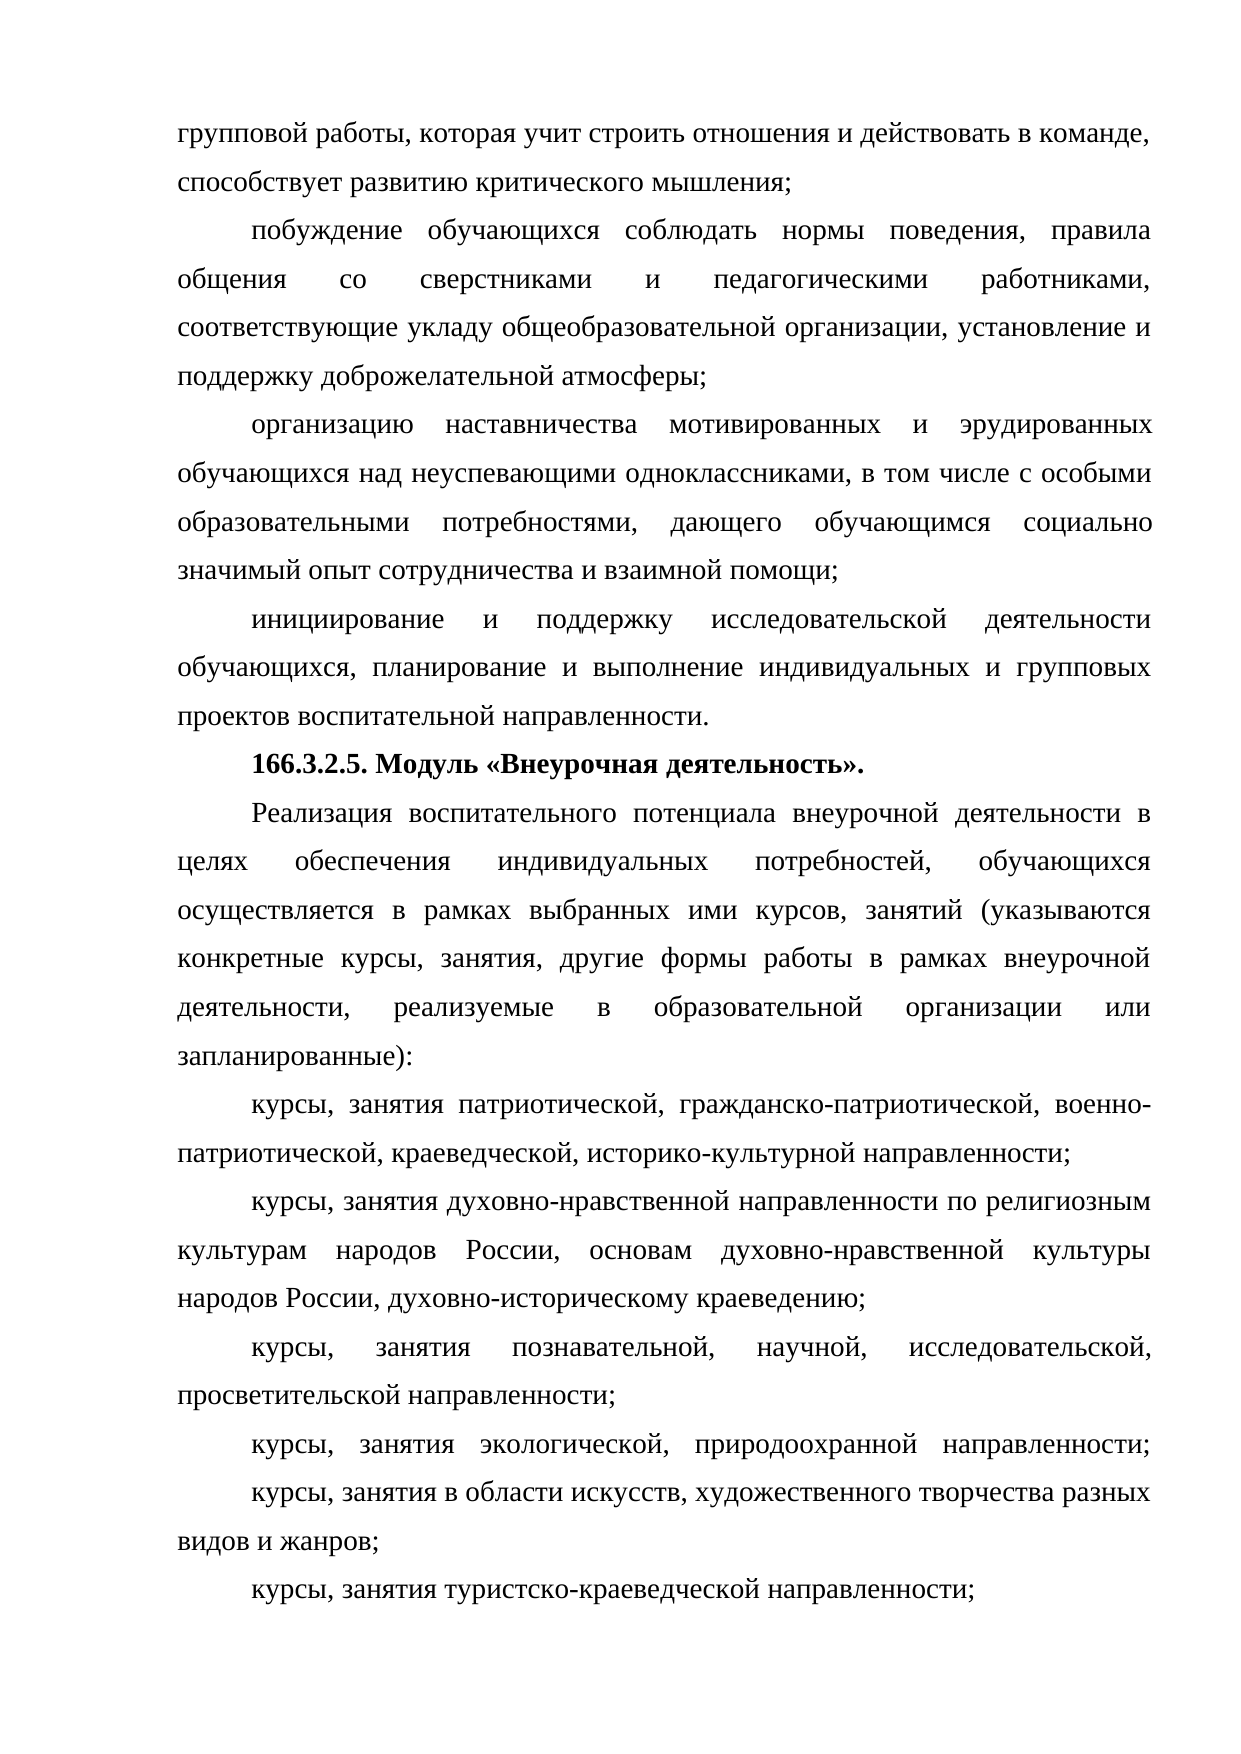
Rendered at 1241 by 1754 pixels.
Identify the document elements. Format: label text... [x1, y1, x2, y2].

text видов и жанров; [177, 1523, 1219, 1557]
text курсы, занятия патриотической, гражданско-патриотической, военно- патриотической, краеведческой, историко-культурной направленности; [177, 1086, 1152, 1168]
text курсы, занятия познавательной, научной, исследовательской, просветительской направленности; [177, 1329, 1152, 1411]
text инициирование и поддержку исследовательской деятельности обучающихся, планирование и выполнение индивидуальных и групповых проектов воспитательной направленности. [177, 601, 1151, 731]
text курсы, занятия духовно-нравственной направленности по религиозным культурам народов России, основам духовно-нравственной культуры народов России, духовно-историческому краеведению; [177, 1183, 1152, 1314]
text побуждение обучающихся соблюдать нормы поведения, правила общения со сверстниками и педагогическими работниками, соответствующие укладу общеобразовательной организации, установление и поддержку доброжелательной атмосферы; [177, 212, 1151, 392]
subtitle Модуль «Внеурочная деятельность». [251, 746, 1219, 780]
text Реализация воспитательного потенциала внеурочной деятельности в целях обеспечения индивидуальных потребностей, обучающихся осуществляется в рамках выбранных ими курсов, занятий (указываются конкретные курсы, занятия, другие формы работы в рамках внеурочной деятельности, реализуемые в образовательной организации или запланированные): [177, 795, 1151, 1071]
text организацию наставничества мотивированных и эрудированных обучающихся над неуспевающими одноклассниками, в том числе с особыми образовательными потребностями, дающего обучающимся социально значимый опыт сотрудничества и взаимной помощи; [177, 407, 1153, 586]
text курсы, занятия туристско-краеведческой направленности; [251, 1571, 1219, 1605]
text групповой работы, которая учит строить отношения и действовать в команде, способствует развитию критического мышления; [177, 115, 1150, 197]
text курсы, занятия экологической, природоохранной направленности; курсы, занятия в области искусств, художественного творчества разных [251, 1426, 1151, 1508]
